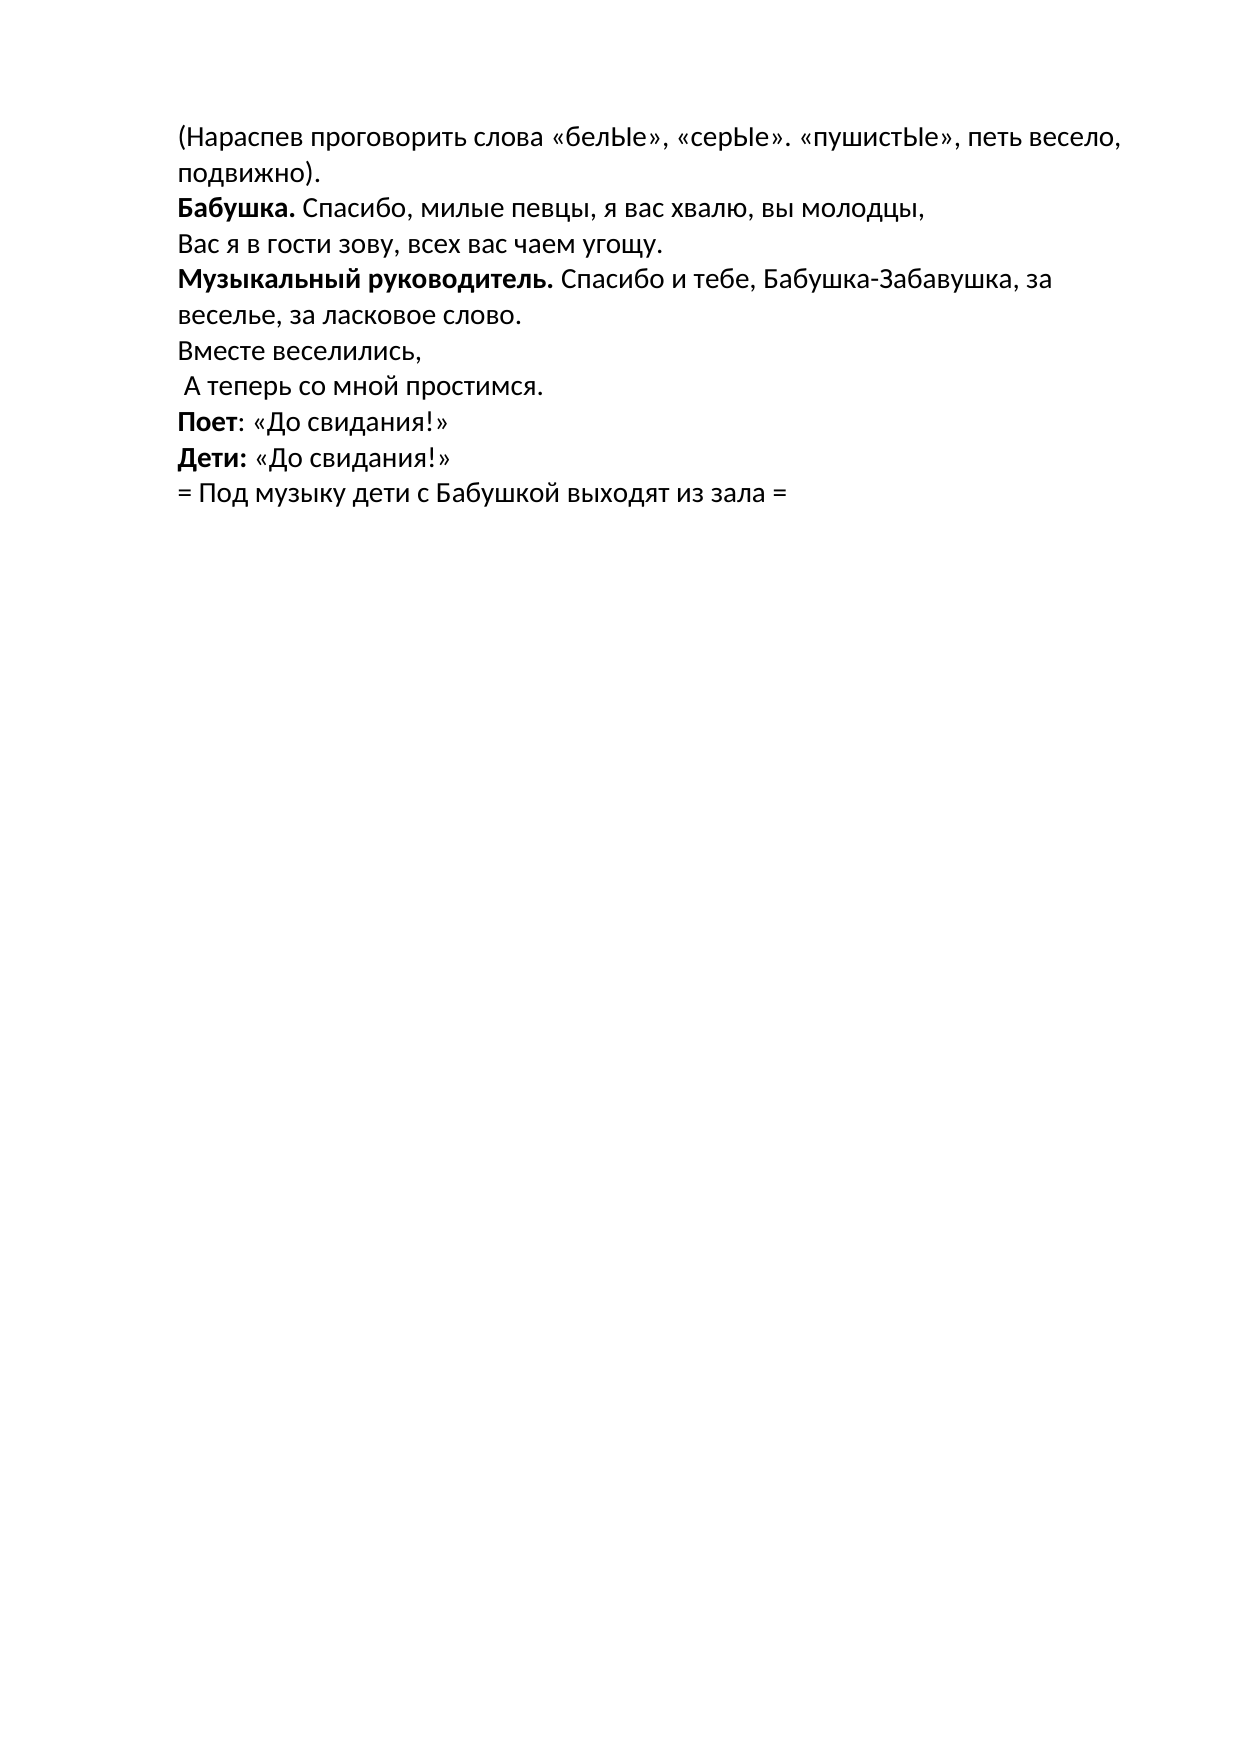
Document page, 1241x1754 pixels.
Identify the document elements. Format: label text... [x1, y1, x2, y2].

text Бабушка. Спасибо, милые певцы, я вас хвалю, вы молодцы, [177, 189, 1152, 225]
text (Нараспев проговорить слова «белЫе», «серЫе». «пушистЫе», петь весело, подвижно). [177, 118, 1152, 189]
text Вас я в гости зову, всех вас чаем угощу. [177, 225, 1152, 261]
text Музыкальный руководитель. Спасибо и тебе, Бабушка-Забавушка, за веселье, за ласковое слово. [177, 261, 1152, 332]
text Вместе веселились, [177, 332, 1152, 367]
text = Под музыку дети с Бабушкой выходят из зала = [177, 474, 1152, 510]
text Дети: «До свидания!» [177, 439, 1152, 474]
text Поет: «До свидания!» [177, 403, 1152, 439]
text А теперь со мной простимся. [177, 367, 1152, 403]
